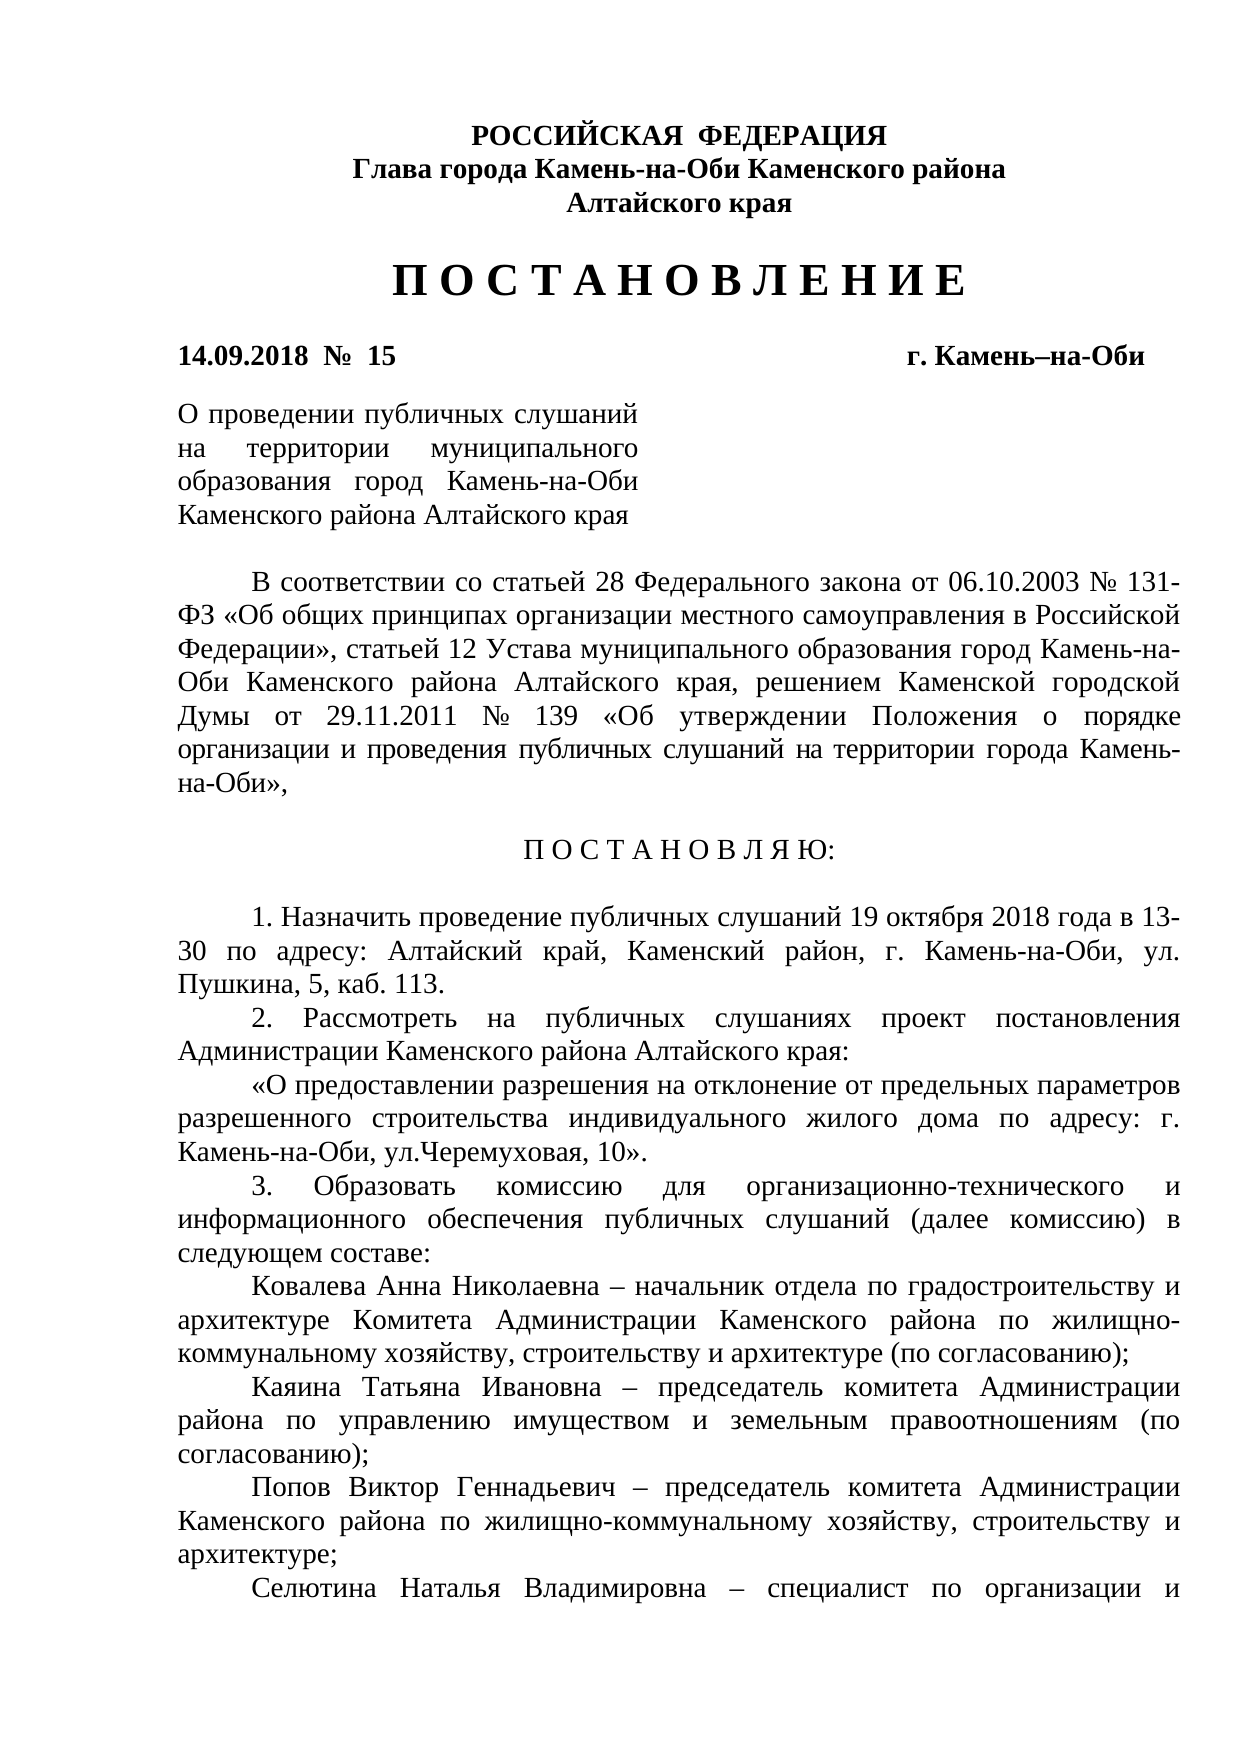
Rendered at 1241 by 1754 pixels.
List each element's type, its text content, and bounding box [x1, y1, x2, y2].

text В соответствии со статьей 28 Федерального закона от 06.10.2003 № 131-ФЗ «Об общих принципах организации местного самоуправления в Российской Федерации», статьей 12 Устава муниципального образования город Камень-на-Оби Каменского района Алтайского края, решением Каменской городской Думы от 29.11.2011 № 139 «Об утверждении Положения о порядке организации и проведения публичных слушаний на территории города Камень-на-Оби», [177, 564, 1181, 799]
text Алтайского края [177, 185, 1181, 219]
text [177, 1570, 1181, 1604]
text Глава города Камень-на-Оби Каменского района [177, 152, 1181, 185]
text 3. Образовать комиссию для организационно-технического и информационного обеспечения публичных слушаний (далее комиссию) в следующем составе: [177, 1168, 1181, 1268]
text Ковалева Анна Николаевна – начальник отдела по градостроительству и архитектуре Комитета Администрации Каменского района по жилищно-коммунальному хозяйству, строительству и архитектуре (по согласованию); [177, 1268, 1181, 1369]
text Попов Виктор Геннадьевич – председатель комитета Администрации Каменского района по жилищно-коммунальному хозяйству, строительству и архитектуре; [177, 1469, 1181, 1570]
text П О С Т А Н О В Л Е Н И Е [177, 252, 1181, 305]
text 14.09.2018 № 15 г. Камень–на-Оби [177, 338, 1181, 372]
text РОССИЙСКАЯ ФЕДЕРАЦИЯ [177, 118, 1181, 152]
text 2. Рассмотреть на публичных слушаниях проект постановления Администрации Каменского района Алтайского края: [177, 1000, 1181, 1067]
table_header О проведении публичных слушаний на территории муниципального образования город Камень-на-Оби Каменского района Алтайского края [166, 396, 650, 530]
text «О предоставлении разрешения на отклонение от предельных параметров разрешенного строительства индивидуального жилого дома по адресу: г. Камень-на-Оби, ул.Черемуховая, 10». [177, 1067, 1181, 1168]
text 1. Назначить проведение публичных слушаний 19 октября 2018 года в 13-30 по адресу: Алтайский край, Каменский район, г. Камень-на-Оби, ул. Пушкина, 5, каб. 113. [177, 899, 1181, 1000]
text Каяина Татьяна Ивановна – председатель комитета Администрации района по управлению имуществом и земельным правоотношениям (по согласованию); [177, 1369, 1181, 1469]
text П О С Т А Н О В Л Я Ю: [177, 832, 1181, 866]
